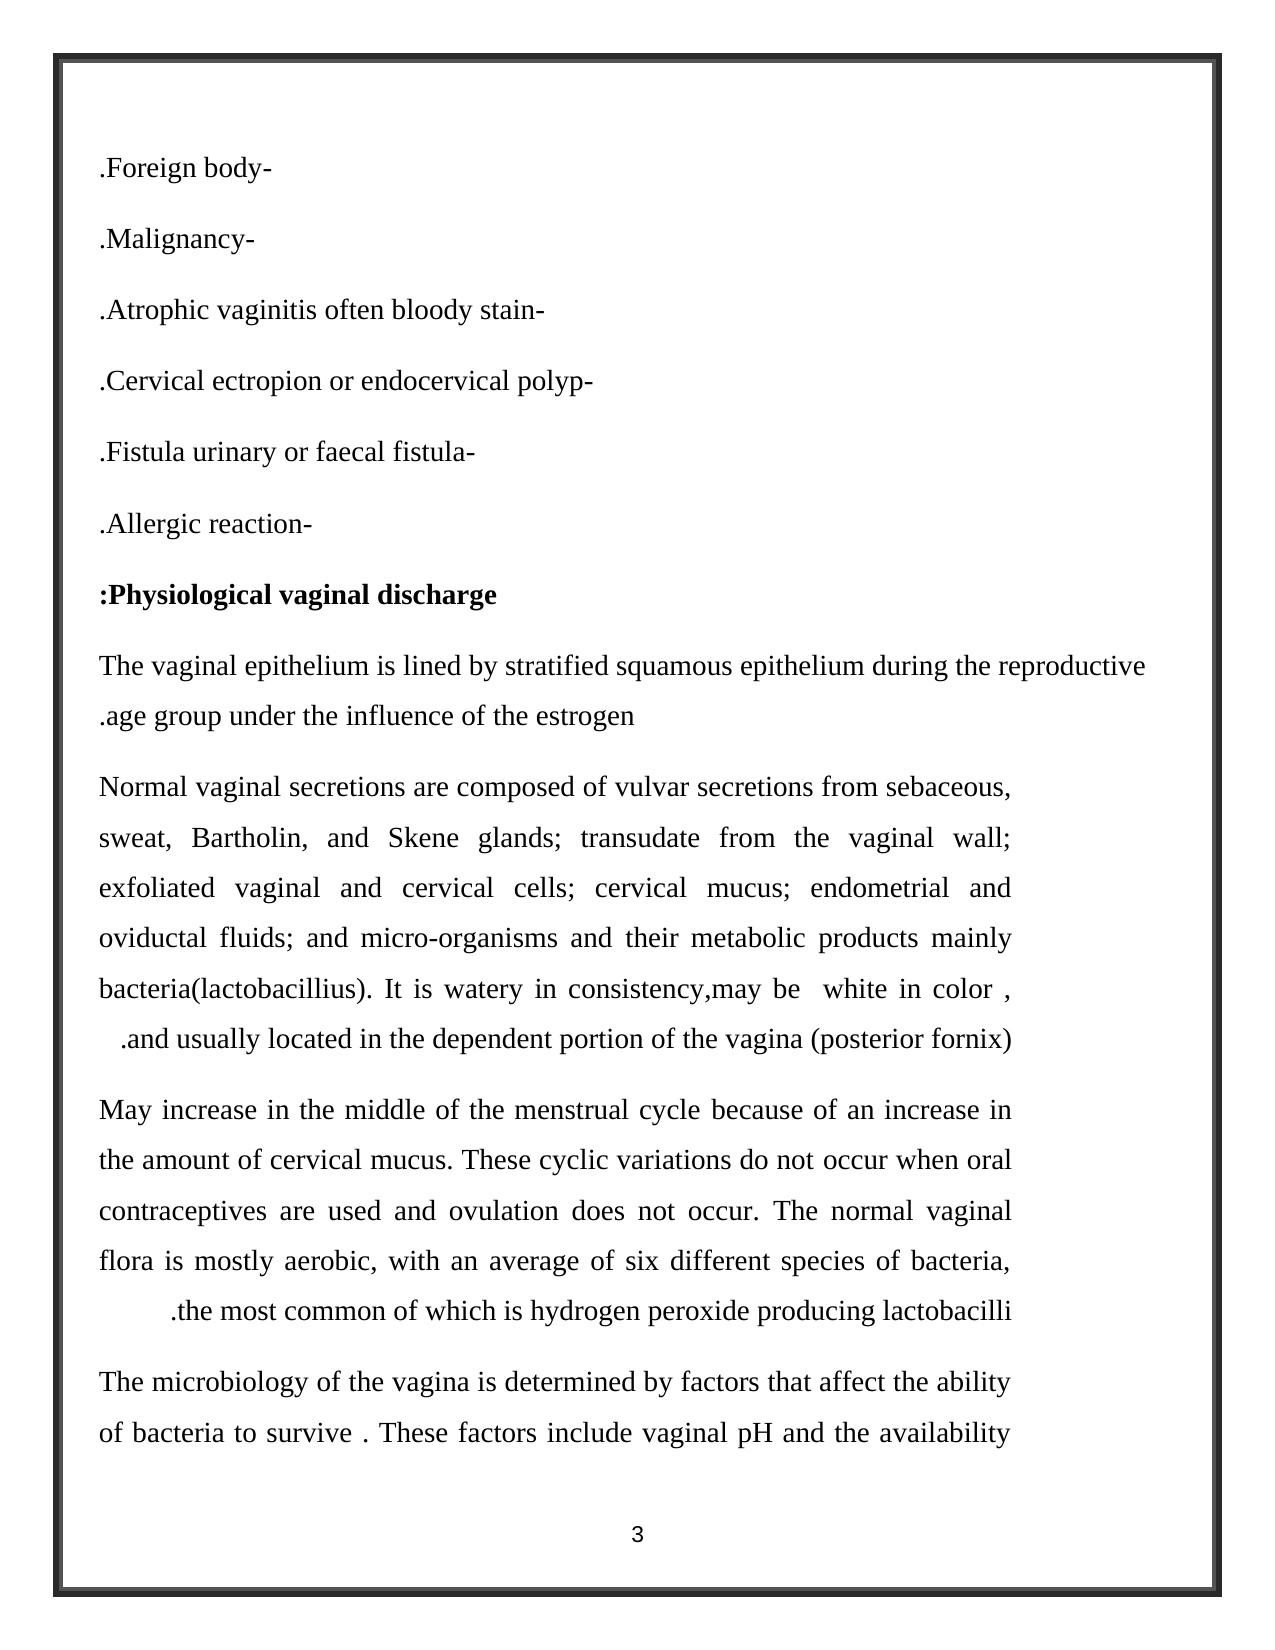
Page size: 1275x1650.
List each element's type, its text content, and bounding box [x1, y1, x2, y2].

list May increase in the middle of the menstrual cycle because of an increase in the amount of cervical mucus. These cyclic variations do not occur when oral contraceptives are used and ovulation does not occur. The normal vaginal flora is mostly aerobic, with an average of six different species of bacteria, the most common of which is hydrogen peroxide producing lactobacilli. [99, 1092, 1050, 1327]
list Normal vaginal secretions are composed of vulvar secretions from sebaceous, sweat, Bartholin, and Skene glands; transudate from the vaginal wall; exfoliated vaginal and cervical cells; cervical mucus; endometrial and oviductal fluids; and micro-organisms and their metabolic products mainly bacteria(lactobacillius). It is watery in consistency,may be white in color , and usually located in the dependent portion of the vagina (posterior fornix). [99, 769, 1050, 1054]
list Physiological vaginal discharge: [99, 577, 1205, 610]
list -Cervical ectropion or endocervical polyp. [99, 363, 1205, 397]
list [99, 1364, 1050, 1448]
list -Fistula urinary or faecal fistula. [99, 434, 1205, 468]
list -Foreign body. [99, 150, 1205, 183]
list -Malignancy. [99, 221, 1205, 255]
list The vaginal epithelium is lined by stratified squamous epithelium during the reproductive age group under the influence of the estrogen. [99, 648, 1205, 732]
list -Allergic reaction. [99, 506, 1205, 539]
list -Atrophic vaginitis often bloody stain. [99, 292, 1205, 326]
